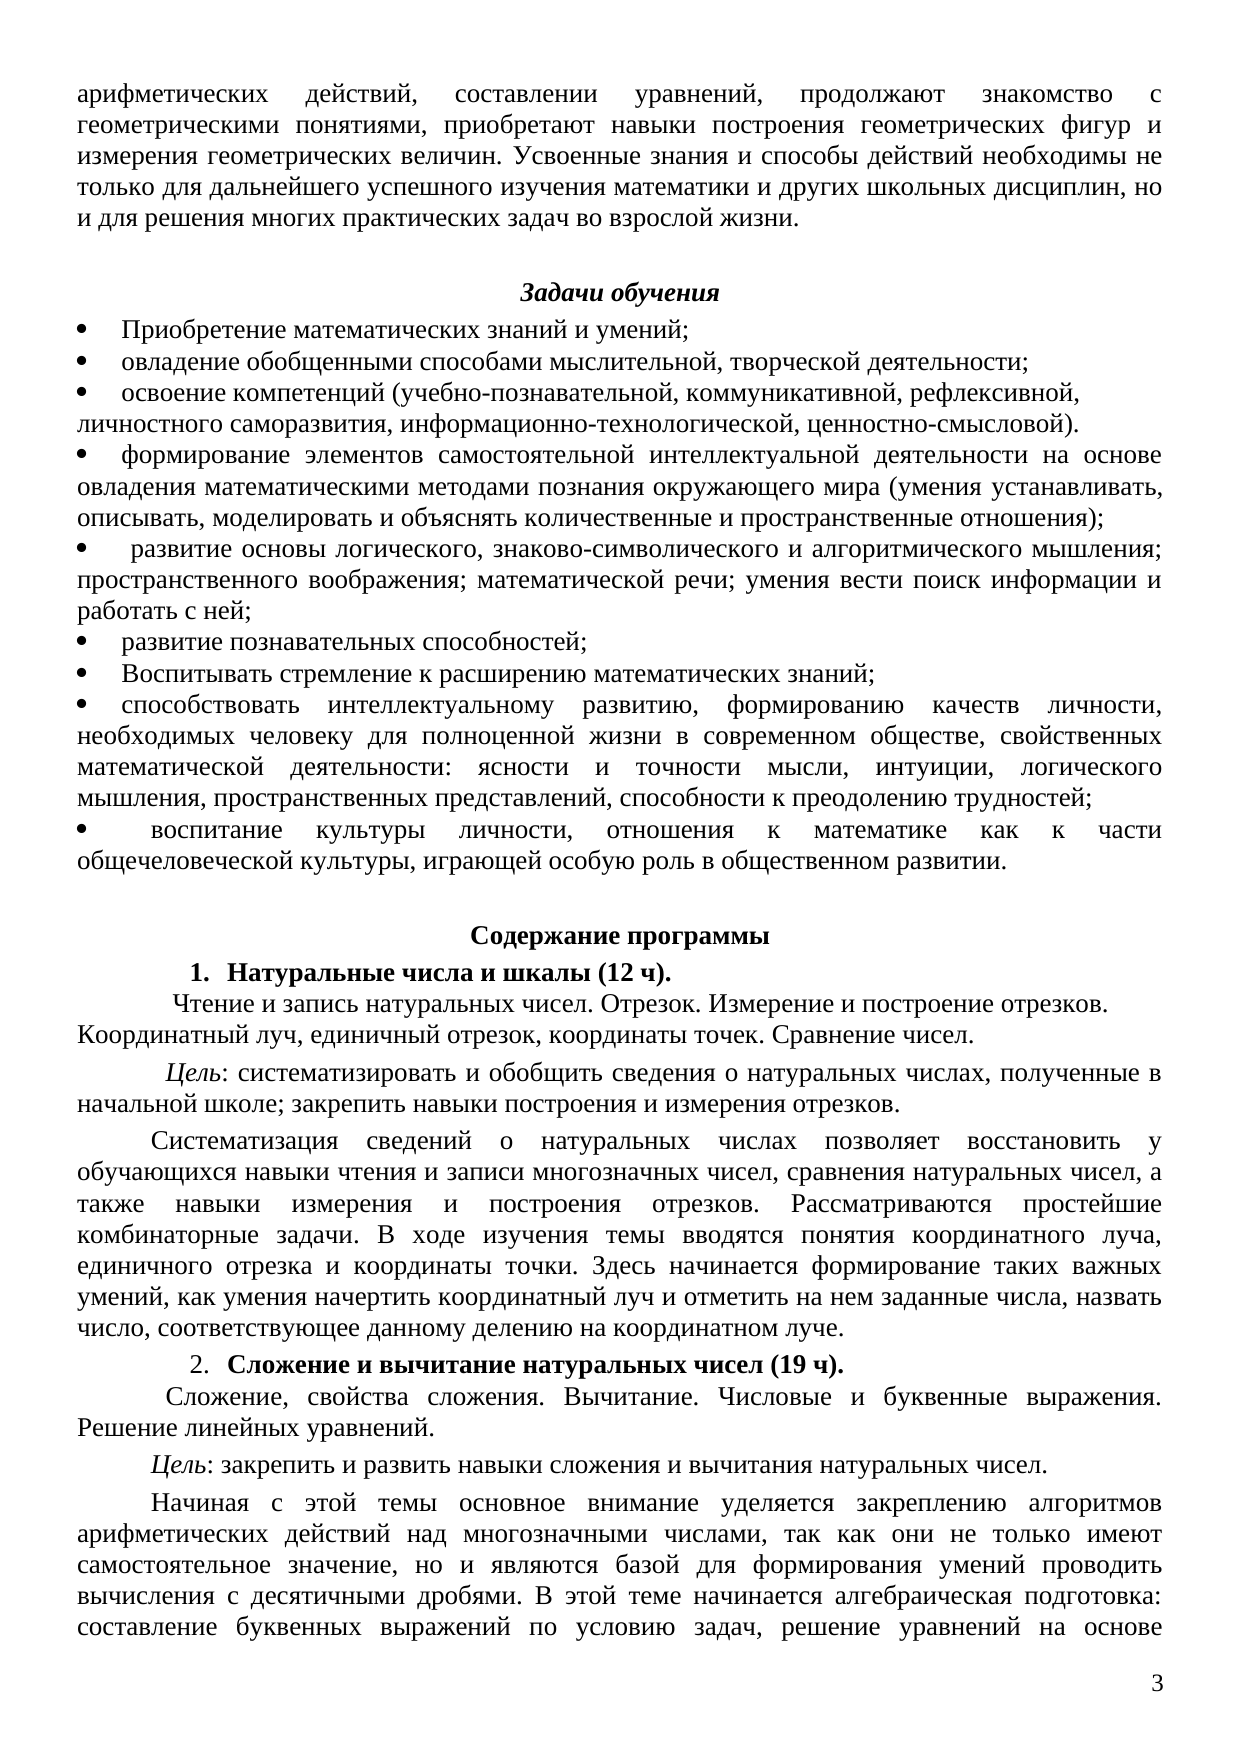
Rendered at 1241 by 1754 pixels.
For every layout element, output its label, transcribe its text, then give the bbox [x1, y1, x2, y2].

text Систематизация сведений о натуральных числах позволяет восстановить у обучающихся навыки чтения и записи многозначных чисел, сравнения натуральных чисел, а также навыки измерения и построения отрезков. Рассматриваются простейшие комбинаторные задачи. В ходе изучения темы вводятся понятия координатного луча, единичного отрезка и координаты точки. Здесь начинается формирование таких важных умений, как умения начертить координатный луч и отметить на нем заданные числа, назвать число, соответствующее данному делению на координатном луче. [77, 1124, 1163, 1342]
text Цель: систематизировать и обобщить сведения о натуральных числах, полученные в начальной школе; закрепить навыки построения и измерения отрезков. [77, 1056, 1163, 1118]
list овладение обобщенными способами мыслительной, творческой деятельности; [77, 345, 1163, 376]
text Задачи обучения [77, 276, 1163, 307]
list Сложение, свойства сложения. Вычитание. Числовые и буквенные выражения. Решение линейных уравнений. [77, 1380, 1163, 1442]
list Приобретение математических знаний и умений; [77, 313, 1163, 345]
list Натуральные числа и шкалы (12 ч). [189, 956, 1163, 987]
list способствовать интеллектуальному развитию, формированию качеств личности, необходимых человеку для полноценной жизни в современном обществе, свойственных математической деятельности: ясности и точности мысли, интуиции, логического мышления, пространственных представлений, способности к преодолению трудностей; [77, 688, 1163, 813]
list освоение компетенций (учебно-познавательной, коммуникативной, рефлексивной, личностного саморазвития, информационно-технологической, ценностно-смысловой). [77, 376, 1163, 438]
list Чтение и запись натуральных чисел. Отрезок. Измерение и построение отрезков. Координатный луч, единичный отрезок, координаты точек. Сравнение чисел. [77, 987, 1163, 1049]
list Воспитывать стремление к расширению математических знаний; [77, 657, 1163, 688]
list воспитание культуры личности, отношения к математике как к части общечеловеческой культуры, играющей особую роль в общественном развитии. [77, 813, 1163, 875]
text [77, 77, 1163, 232]
list развитие познавательных способностей; [77, 626, 1163, 657]
list развитие основы логического, знаково-символического и алгоритмического мышления; пространственного воображения; математической речи; умения вести поиск информации и работать с ней; [77, 532, 1163, 626]
list Сложение и вычитание натуральных чисел (19 ч). [189, 1349, 1163, 1380]
text Содержание программы [77, 919, 1163, 950]
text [77, 1486, 1163, 1641]
list формирование элементов самостоятельной интеллектуальной деятельности на основе овладения математическими методами познания окружающего мира (умения устанавливать, описывать, моделировать и объяснять количественные и пространственные отношения); [77, 438, 1163, 532]
text Цель: закрепить и развить навыки сложения и вычитания натуральных чисел. [77, 1448, 1163, 1479]
